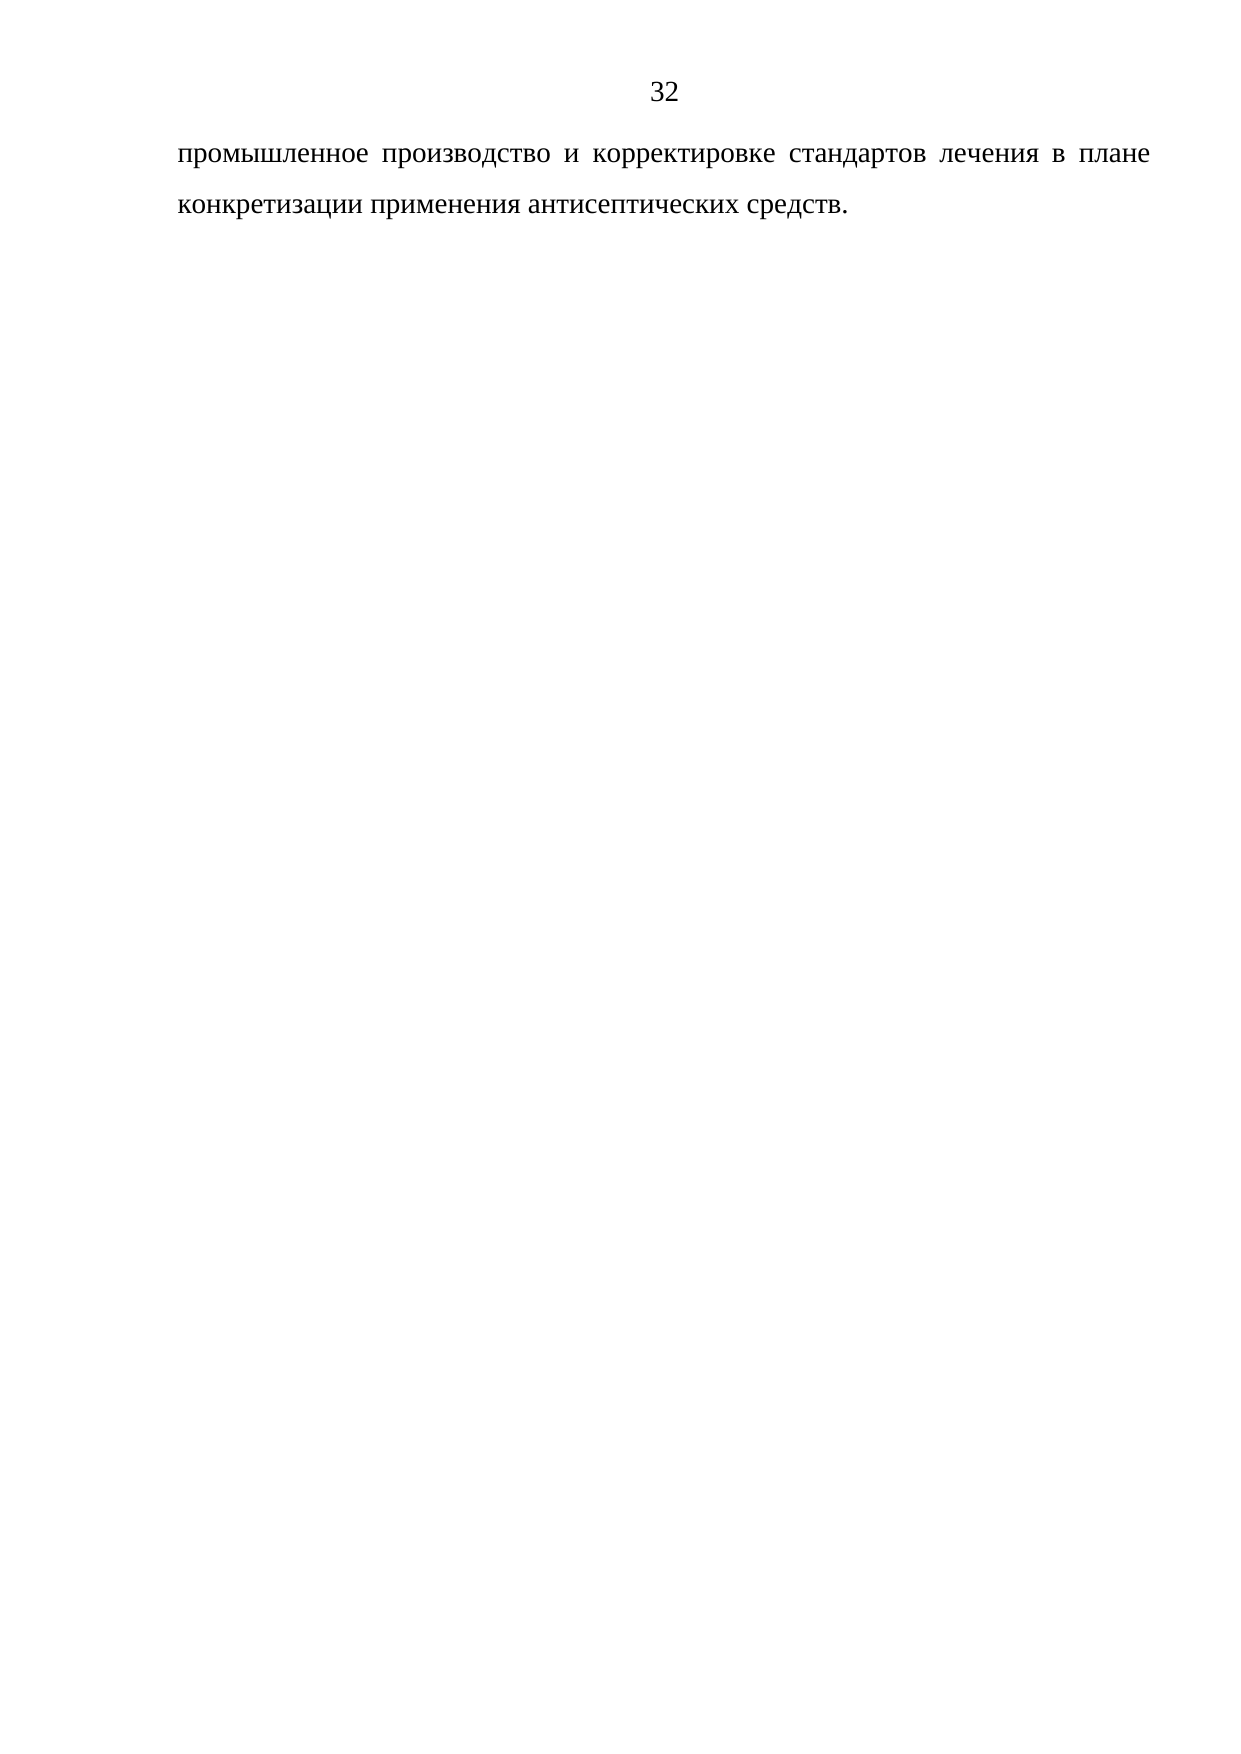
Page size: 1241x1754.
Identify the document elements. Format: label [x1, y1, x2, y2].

text [177, 135, 1152, 219]
